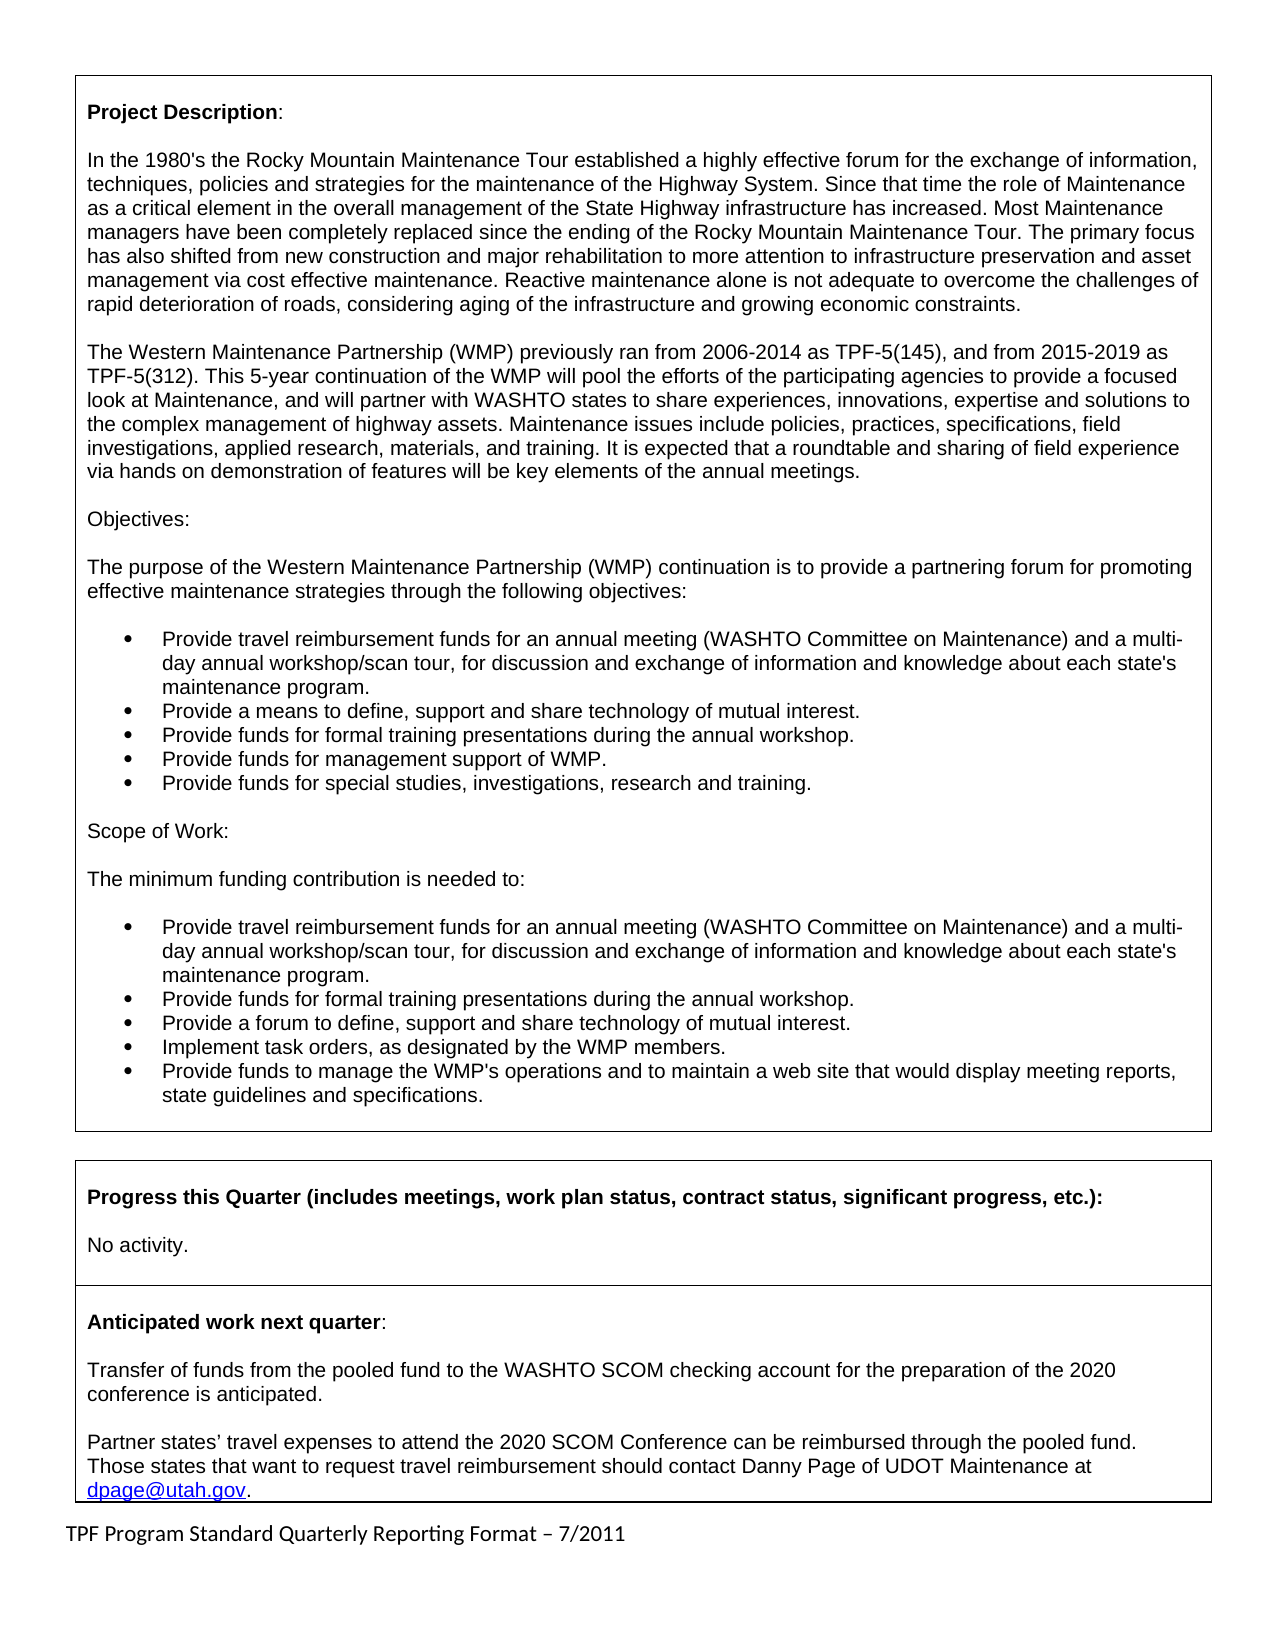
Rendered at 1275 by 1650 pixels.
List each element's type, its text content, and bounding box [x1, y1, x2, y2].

table_header Progress this Quarter (includes meetings, work plan status, contract status, significant progress, etc.): No activity. [76, 1161, 1211, 1285]
table_header Project Description: In the 1980's the Rocky Mountain Maintenance Tour established a highly effective forum for the exchange of information, techniques, policies and strategies for the maintenance of the Highway System. Since that time the role of Maintenance as a critical element in the overall management of the State Highway infrastructure has increased. Most Maintenance managers have been completely replaced since the ending of the Rocky Mountain Maintenance Tour. The primary focus has also shifted from new construction and major rehabilitation to more attention to infrastructure preservation and asset management via cost effective maintenance. Reactive maintenance alone is not adequate to overcome the challenges of rapid deterioration of roads, considering aging of the infrastructure and growing economic constraints. The Western Maintenance Partnership (WMP) previously ran from 2006-2014 as TPF-5(145), and from 2015-2019 as TPF-5(312). This 5-year continuation of the WMP will pool the efforts of the participating agencies to provide a focused look at Maintenance, and will partner with WASHTO states to share experiences, innovations, expertise and solutions to the complex management of highway assets. Maintenance issues include policies, practices, specifications, field investigations, applied research, materials, and training. It is expected that a roundtable and sharing of field experience via hands on demonstration of features will be key elements of the annual meetings. Objectives: The purpose of the Western Maintenance Partnership (WMP) continuation is to provide a partnering forum for promoting effective maintenance strategies through the following objectives: Provide travel reimbursement funds for an annual meeting (WASHTO Committee on Maintenance) and a multi-day annual workshop/scan tour, for discussion and exchange of information and knowledge about each state's maintenance program. Provide a means to define, support and share technology of mutual interest. Provide funds for formal training presentations during the annual workshop. Provide funds for management support of WMP. Provide funds for special studies, investigations, research and training. Scope of Work: The minimum funding contribution is needed to: Provide travel reimbursement funds for an annual meeting (WASHTO Committee on Maintenance) and a multi-day annual workshop/scan tour, for discussion and exchange of information and knowledge about each state's maintenance program. Provide funds for formal training presentations during the annual workshop. Provide a forum to define, support and share technology of mutual interest. Implement task orders, as designated by the WMP members. Provide funds to manage the WMP's operations and to maintain a web site that would display meeting reports, state guidelines and specifications. [76, 76, 1211, 1131]
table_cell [76, 1286, 1211, 1501]
